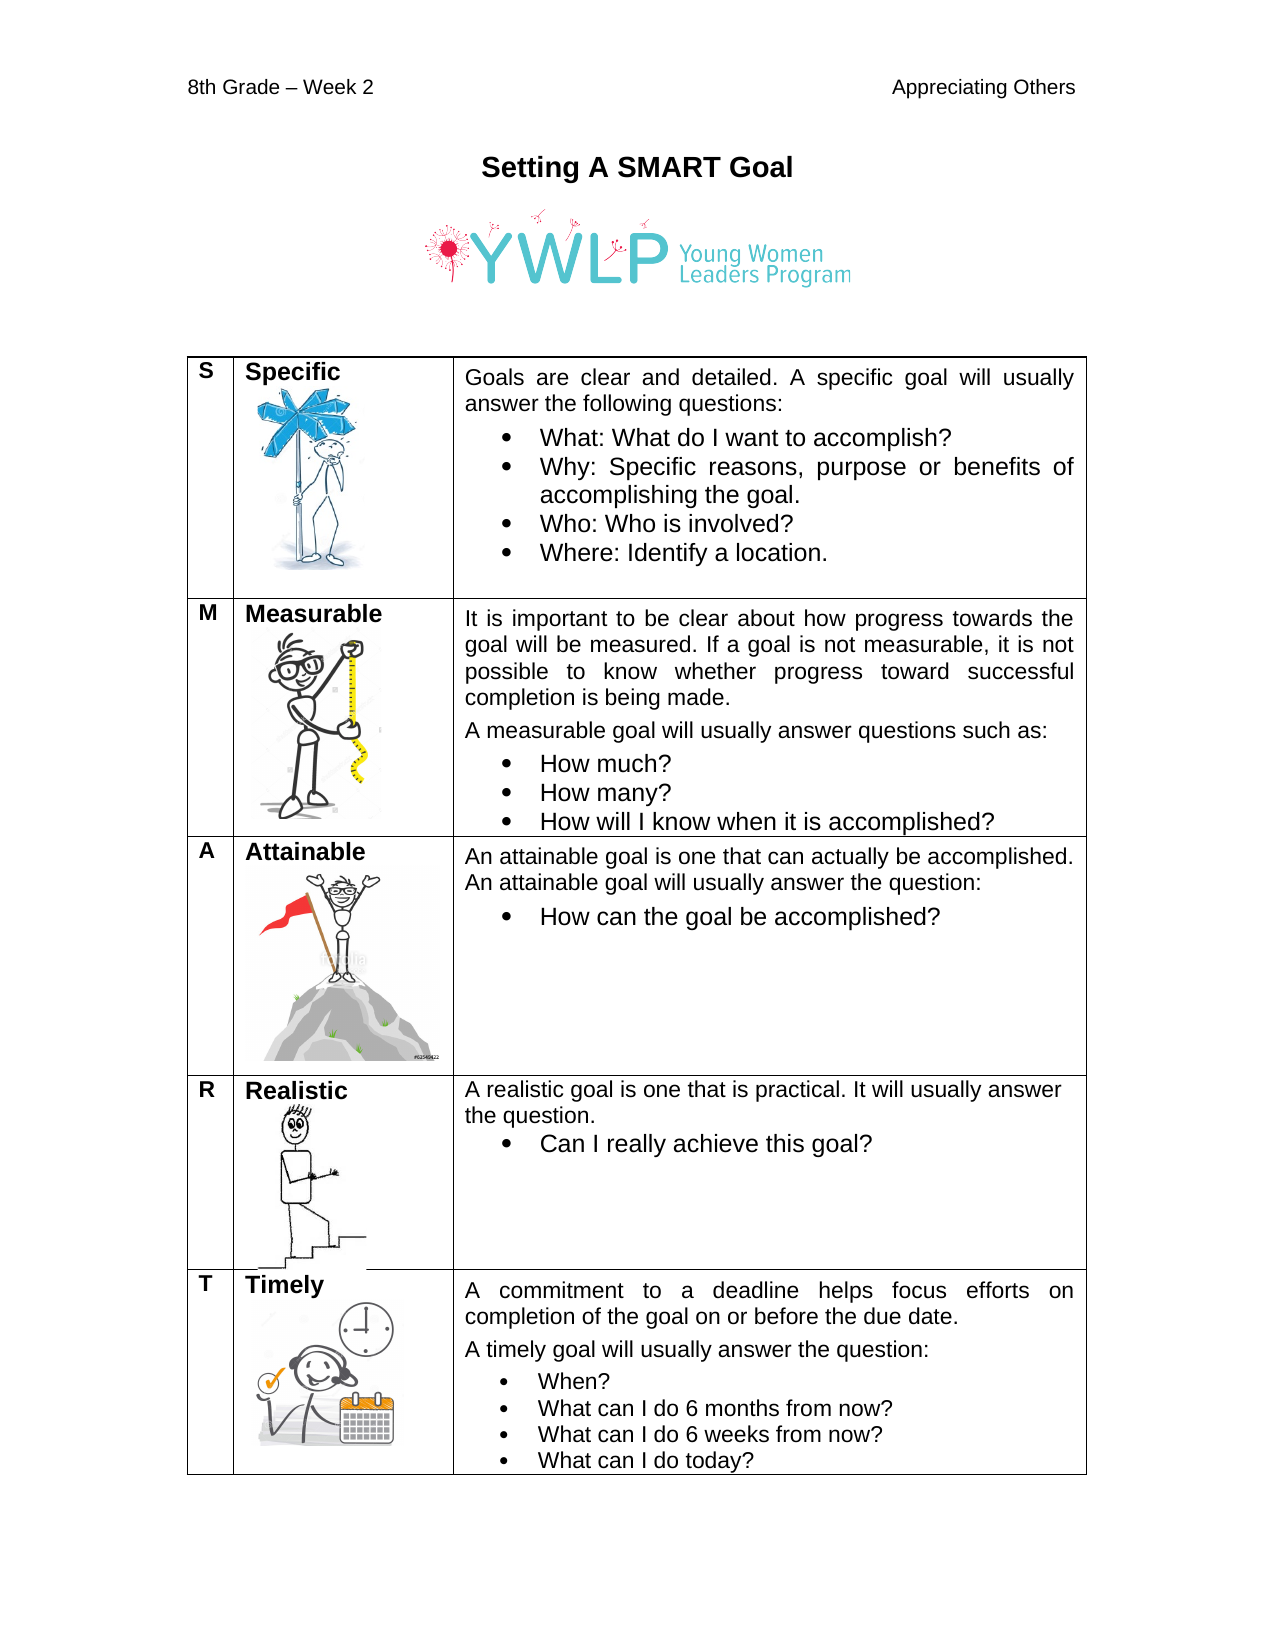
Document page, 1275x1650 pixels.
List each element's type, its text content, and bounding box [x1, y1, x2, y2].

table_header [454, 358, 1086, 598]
picture [425, 209, 851, 308]
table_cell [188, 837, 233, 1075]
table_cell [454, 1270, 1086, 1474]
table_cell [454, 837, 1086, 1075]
text Setting A SMART Goal [187, 150, 1087, 183]
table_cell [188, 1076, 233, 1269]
picture [257, 1104, 367, 1270]
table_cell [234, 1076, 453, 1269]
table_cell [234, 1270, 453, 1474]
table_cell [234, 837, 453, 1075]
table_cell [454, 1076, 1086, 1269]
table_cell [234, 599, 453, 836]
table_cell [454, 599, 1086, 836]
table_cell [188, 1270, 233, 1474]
picture [251, 1299, 404, 1446]
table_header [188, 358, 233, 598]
picture [245, 865, 441, 1061]
picture [257, 386, 365, 570]
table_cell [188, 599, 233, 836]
picture [251, 627, 382, 819]
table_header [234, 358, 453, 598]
